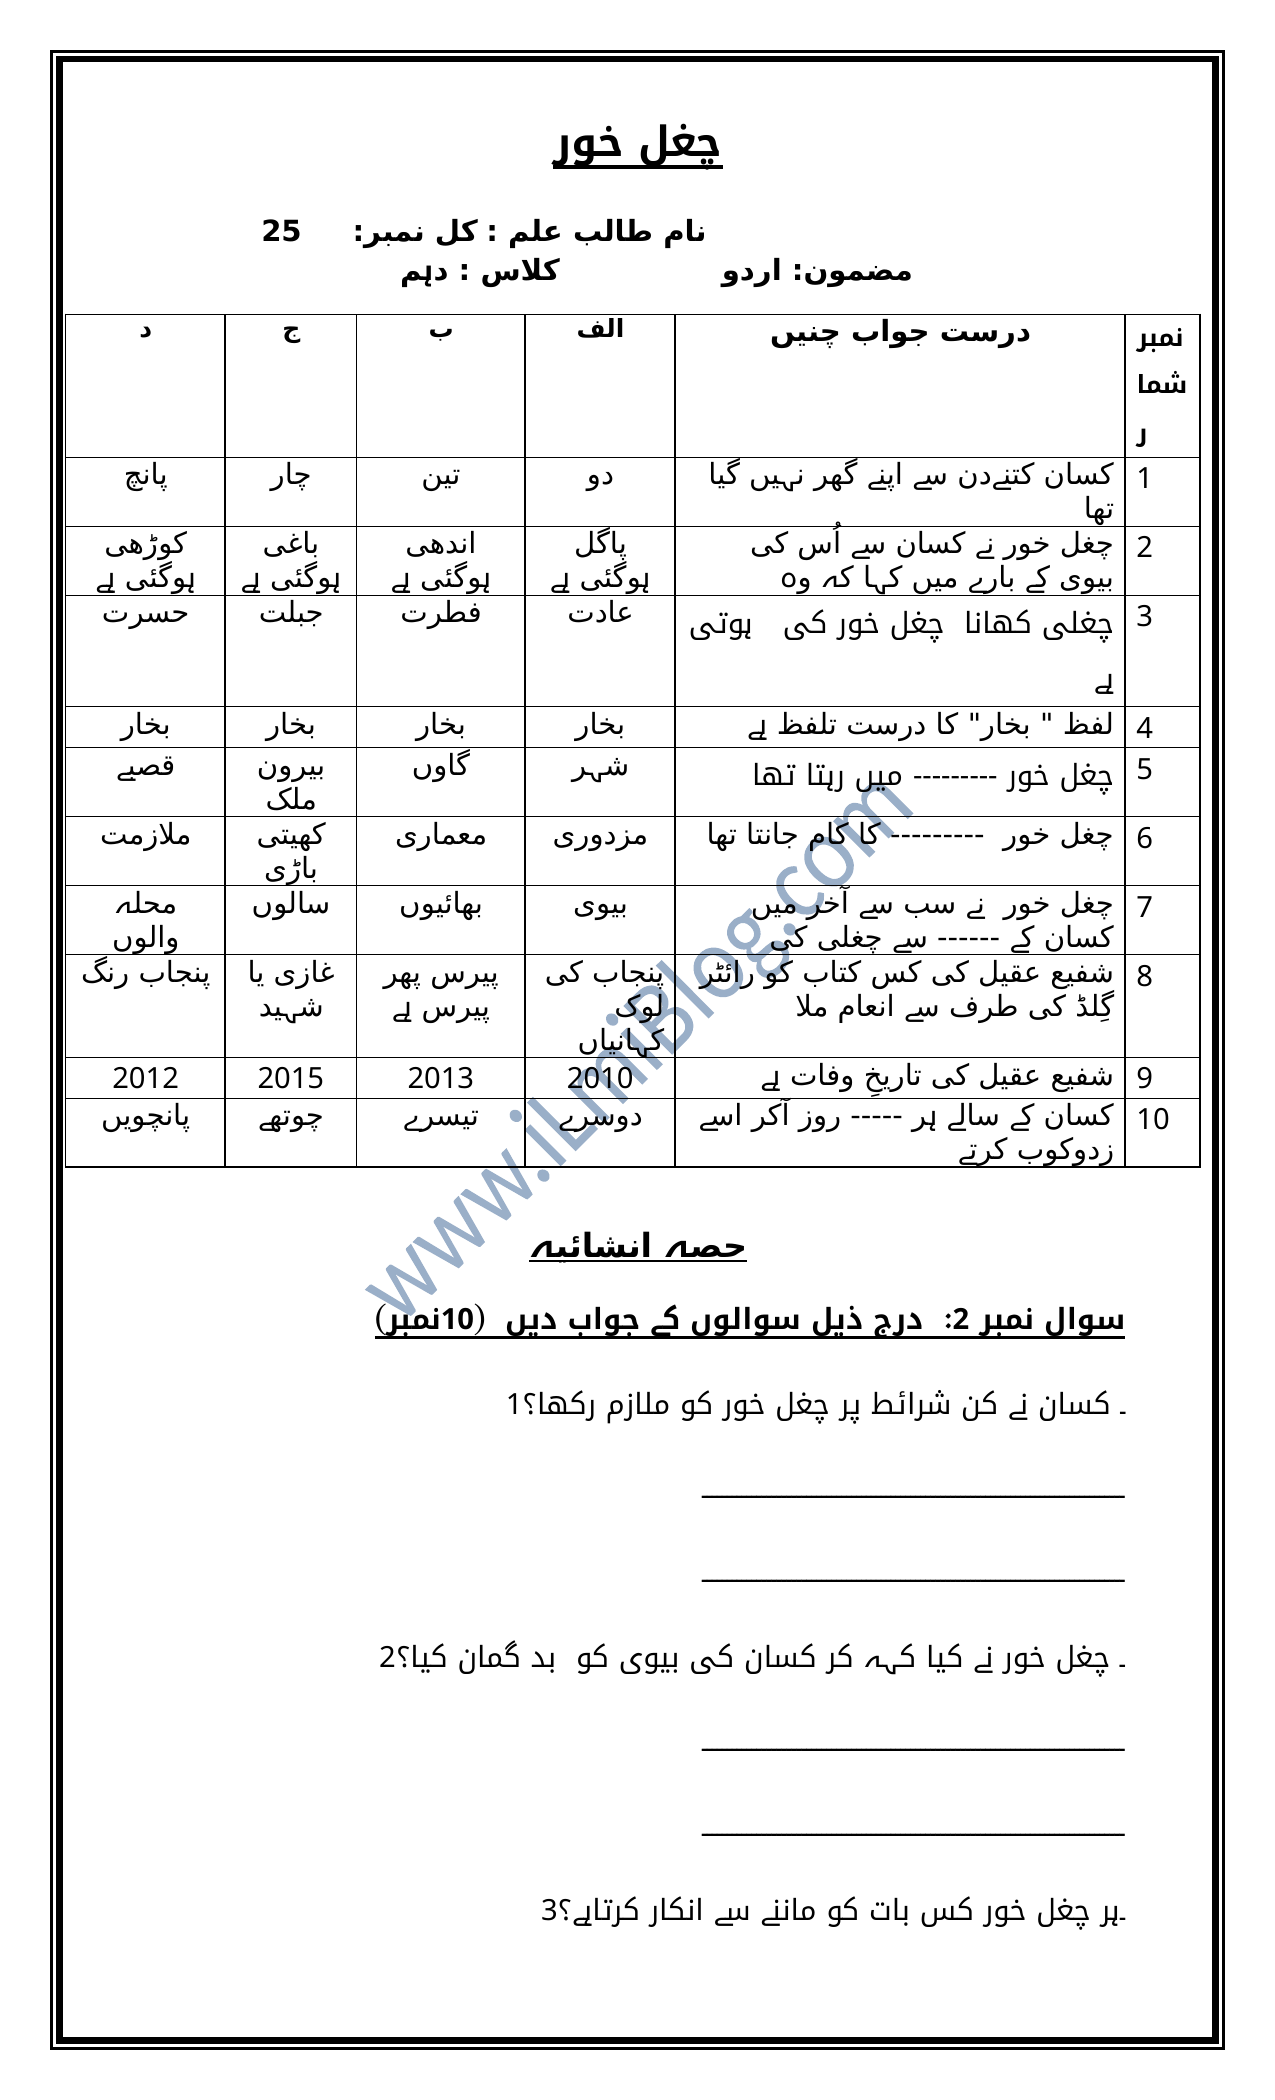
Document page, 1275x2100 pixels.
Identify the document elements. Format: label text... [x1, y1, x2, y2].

table_cell معماری [357, 817, 524, 885]
table_cell چغل خور نے سب سے آخر میں کسان کے ------ سے چغلی کی [676, 886, 1124, 954]
table_header درست جواب چنیں [676, 315, 1124, 457]
table_cell 7 [1126, 886, 1199, 954]
table_cell 1 [1126, 458, 1199, 526]
table_cell 2013 [357, 1058, 524, 1097]
text 1۔ کسان نے کن شرائط پر چغل خور کو ملازم رکھا؟ [150, 1377, 1125, 1432]
table_cell شفیع عقیل کی تاریخِ وفات ہے [676, 1058, 1124, 1097]
table_header نمبر شمار [1126, 315, 1199, 457]
table_cell 2015 [226, 1058, 356, 1097]
table_cell محلہ والوں [66, 886, 224, 954]
table_cell تیسرے [357, 1099, 524, 1166]
table_cell دو [526, 458, 674, 526]
table_cell غازی یا شہید [226, 955, 356, 1057]
table_cell کسان کے سالے ہر ----- روز آکر اسے زدوکوب کرتے [676, 1099, 1124, 1166]
table_cell بیوی [526, 886, 674, 954]
table_cell حسرت [66, 596, 224, 706]
table_cell 5 [1126, 748, 1199, 816]
table_cell پیرس پھر پیرس ہے [357, 955, 524, 1057]
table_cell بخار [526, 707, 674, 747]
table_cell اندھی ہوگئی ہے [357, 527, 524, 594]
table_header ب [357, 315, 524, 457]
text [150, 1714, 1125, 1769]
table_cell پانچویں [66, 1099, 224, 1166]
text 3۔ہر چغل خور کس بات کو ماننے سے انکار کرتاہے؟ [150, 1883, 1125, 1938]
table_cell چار [226, 458, 356, 526]
table_cell بیرون ملک [226, 748, 356, 816]
table_cell چغل خور --------- کا کام جانتا تھا [676, 817, 1124, 885]
table_cell پاگل ہوگئی ہے [526, 527, 674, 594]
table_cell چوتھے [226, 1099, 356, 1166]
text کل نمبر: 25 نام طالب علم : مضمون: اردو کلاس : دہم [150, 215, 1162, 288]
table_cell دوسرے [526, 1099, 674, 1166]
text چغل خور [150, 103, 1125, 182]
table_cell 2010 [526, 1058, 674, 1097]
table_cell 6 [1126, 817, 1199, 885]
text حصہ انشائیہ [150, 1227, 1125, 1266]
table_cell 9 [1126, 1058, 1199, 1097]
table_cell شہر [526, 748, 674, 816]
table_cell بخار [66, 707, 224, 747]
text ۔۔۔۔۔۔۔۔۔۔۔۔۔۔۔۔۔۔۔۔۔۔۔۔۔۔۔۔۔۔۔۔۔۔۔۔۔۔۔۔۔۔۔۔۔۔۔۔۔۔۔۔۔۔۔۔۔۔۔۔۔۔۔۔۔۔۔۔۔۔۔۔۔۔۔۔۔۔۔۔۔۔۔۔۔ [150, 1461, 1125, 1516]
table_header الف [526, 315, 674, 457]
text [150, 1798, 1125, 1854]
table_cell سالوں [226, 886, 356, 954]
table_cell 10 [1126, 1099, 1199, 1166]
text ۔۔۔۔۔۔۔۔۔۔۔۔۔۔۔۔۔۔۔۔۔۔۔۔۔۔۔۔۔۔۔۔۔۔۔۔۔۔۔۔۔۔۔۔۔۔۔۔۔۔۔۔۔۔۔۔۔۔۔۔۔۔۔۔۔۔۔۔۔۔۔۔۔۔۔۔۔۔۔۔۔۔۔۔۔ [150, 1545, 1125, 1601]
table_cell قصبے [66, 748, 224, 816]
table_header د [66, 315, 224, 457]
table_cell لفظ " بخار" کا درست تلفظ ہے [676, 707, 1124, 747]
table_cell بھائیوں [357, 886, 524, 954]
table_cell پنجاب کی لوک کہانیاں [526, 955, 674, 1057]
table_cell بخار [357, 707, 524, 747]
table_cell چغل خور --------- میں رہتا تھا [676, 748, 1124, 816]
table_cell 2012 [66, 1058, 224, 1097]
table_cell 8 [1126, 955, 1199, 1057]
table_cell بخار [226, 707, 356, 747]
table_cell مزدوری [526, 817, 674, 885]
table_cell 2 [1126, 527, 1199, 594]
text سوال نمبر 2: درج ذیل سوالوں کے جواب دیں (10نمبر) [150, 1292, 1125, 1348]
table_cell کھیتی باڑی [226, 817, 356, 885]
table_cell چغل خور نے کسان سے اُس کی بیوی کے بارے میں کہا کہ وہ [676, 527, 1124, 594]
table_cell کسان کتنےدن سے اپنے گھر نہیں گیا تھا [676, 458, 1124, 526]
table_cell باغی ہوگئی ہے [226, 527, 356, 594]
table_cell تین [357, 458, 524, 526]
table_cell 4 [1126, 707, 1199, 747]
table_cell چغلی کھانا چغل خور کی ہوتی ہے [676, 596, 1124, 706]
table_cell ملازمت [66, 817, 224, 885]
table_cell کوڑھی ہوگئی ہے [66, 527, 224, 594]
table_cell جبلت [226, 596, 356, 706]
table_cell پانچ [66, 458, 224, 526]
table_cell شفیع عقیل کی کس کتاب کو رائٹر گِلڈ کی طرف سے انعام ملا [676, 955, 1124, 1057]
table_cell گاوں [357, 748, 524, 816]
table_cell پنجاب رنگ [66, 955, 224, 1057]
table_cell عادت [526, 596, 674, 706]
text 2۔ چغل خور نے کیا کہہ کر کسان کی بیوی کو بد گمان کیا؟ [150, 1630, 1125, 1685]
table_cell فطرت [357, 596, 524, 706]
table_header ج [226, 315, 356, 457]
table_cell 3 [1126, 596, 1199, 706]
